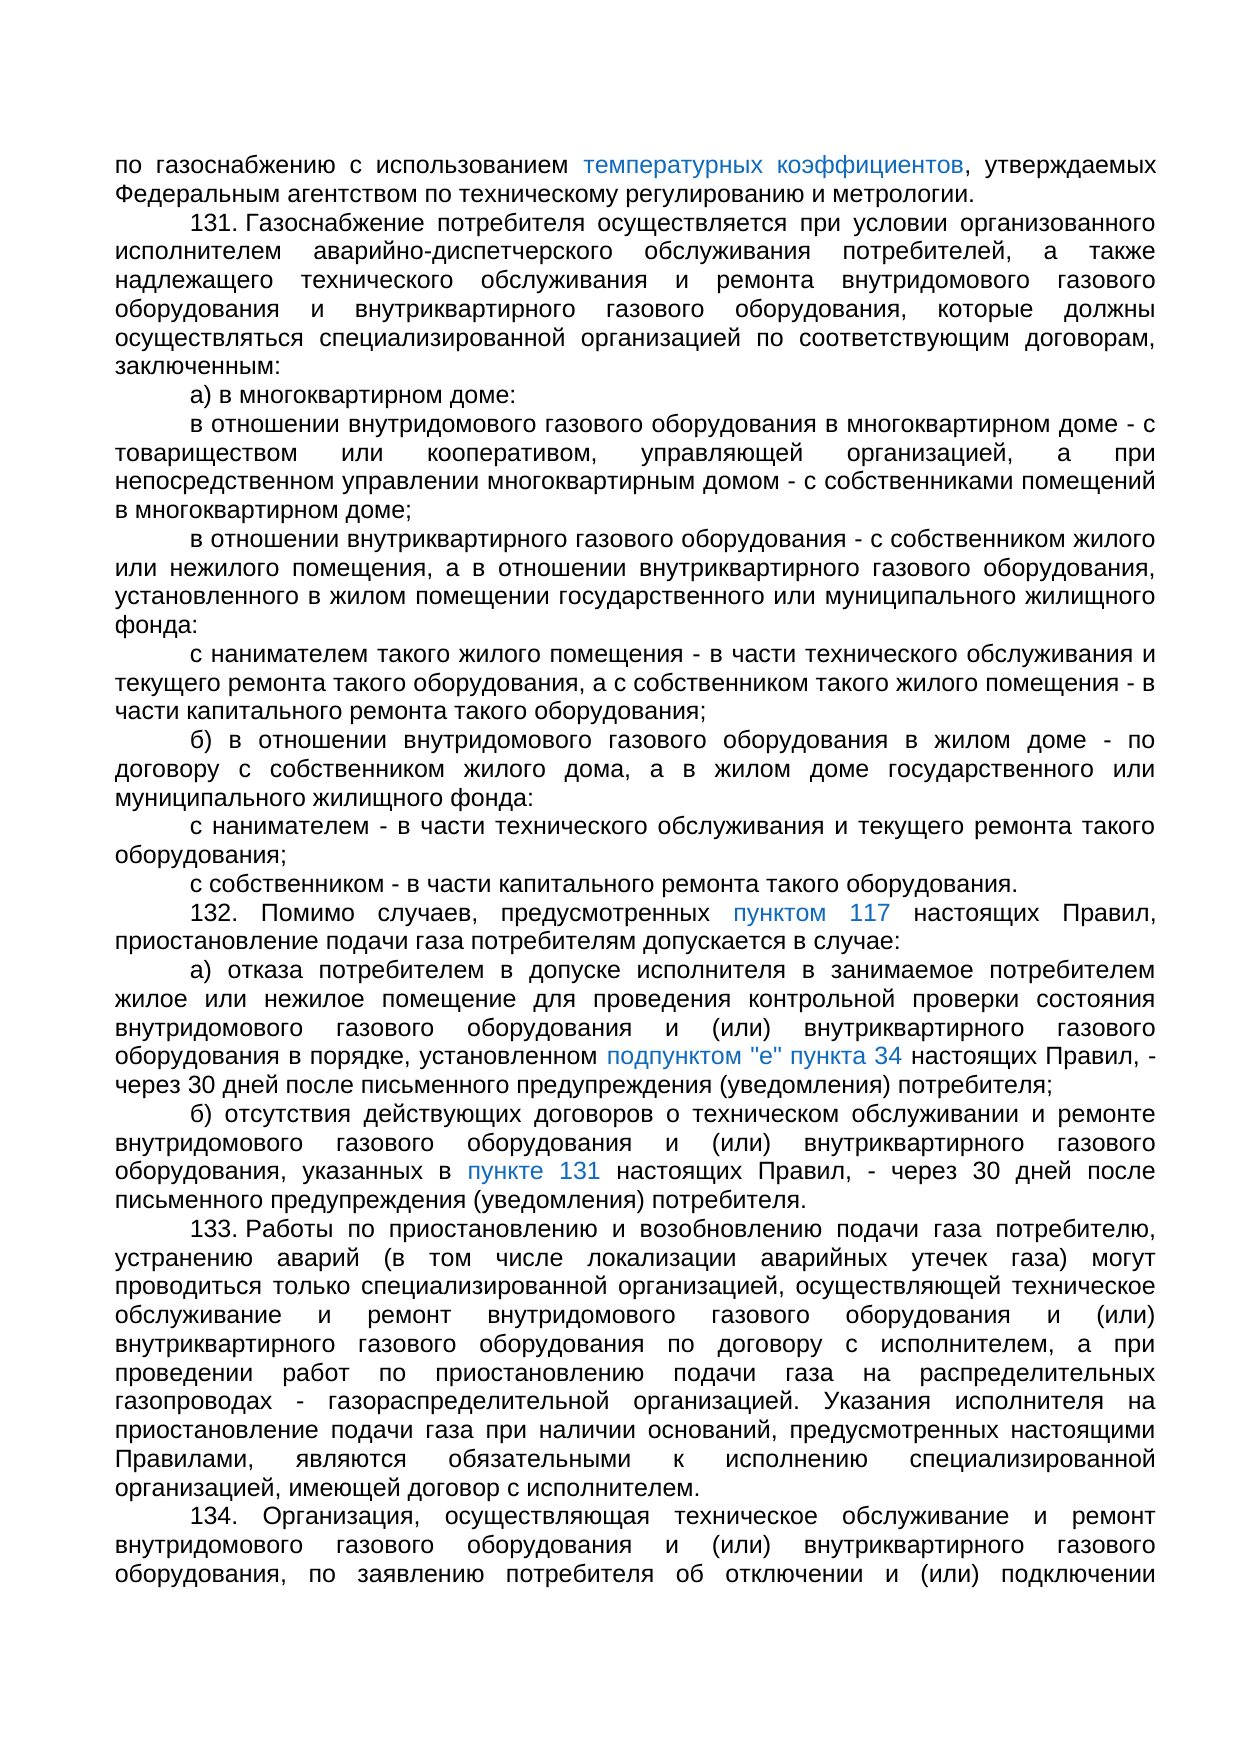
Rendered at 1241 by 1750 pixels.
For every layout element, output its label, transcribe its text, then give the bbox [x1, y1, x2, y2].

text с нанимателем - в части технического обслуживания и текущего ремонта такого оборудования; [114, 811, 1157, 869]
text б) в отношении внутридомового газового оборудования в жилом доме - по договору с собственником жилого дома, а в жилом доме государственного или муниципального жилищного фонда: [114, 725, 1157, 811]
text б) отсутствия действующих договоров о техническом обслуживании и ремонте внутридомового газового оборудования и (или) внутриквартирного газового оборудования, указанных в пункте 131 настоящих Правил, - через 30 дней после письменного предупреждения (уведомления) потребителя. [114, 1099, 1157, 1214]
text а) отказа потребителем в допуске исполнителя в занимаемое потребителем жилое или нежилое помещение для проведения контрольной проверки состояния внутридомового газового оборудования и (или) внутриквартирного газового оборудования в порядке, установленном подпунктом "е" пункта 34 настоящих Правил, - через 30 дней после письменного предупреждения (уведомления) потребителя; [114, 955, 1157, 1099]
text с нанимателем такого жилого помещения - в части технического обслуживания и текущего ремонта такого оборудования, а с собственником такого жилого помещения - в части капитального ремонта такого оборудования; [114, 639, 1157, 725]
text 133. Работы по приостановлению и возобновлению подачи газа потребителю, устранению аварий (в том числе локализации аварийных утечек газа) могут проводиться только специализированной организацией, осуществляющей техническое обслуживание и ремонт внутридомового газового оборудования и (или) внутриквартирного газового оборудования по договору с исполнителем, а при проведении работ по приостановлению подачи газа на распределительных газопроводах - газораспределительной организацией. Указания исполнителя на приостановление подачи газа при наличии оснований, предусмотренных настоящими Правилами, являются обязательными к исполнению специализированной организацией, имеющей договор с исполнителем. [114, 1214, 1157, 1501]
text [114, 1501, 1157, 1587]
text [114, 150, 1157, 207]
text 132. Помимо случаев, предусмотренных пунктом 117 настоящих Правил, приостановление подачи газа потребителям допускается в случае: [114, 897, 1157, 955]
text а) в многоквартирном доме: [114, 380, 1157, 409]
text в отношении внутридомового газового оборудования в многоквартирном доме - с товариществом или кооперативом, управляющей организацией, а при непосредственном управлении многоквартирным домом - с собственниками помещений в многоквартирном доме; [114, 409, 1157, 524]
text в отношении внутриквартирного газового оборудования - с собственником жилого или нежилого помещения, а в отношении внутриквартирного газового оборудования, установленного в жилом помещении государственного или муниципального жилищного фонда: [114, 524, 1157, 639]
text 131. Газоснабжение потребителя осуществляется при условии организованного исполнителем аварийно-диспетчерского обслуживания потребителей, а также надлежащего технического обслуживания и ремонта внутридомового газового оборудования и внутриквартирного газового оборудования, которые должны осуществляться специализированной организацией по соответствующим договорам, заключенным: [114, 207, 1157, 380]
text с собственником - в части капитального ремонта такого оборудования. [114, 869, 1157, 897]
